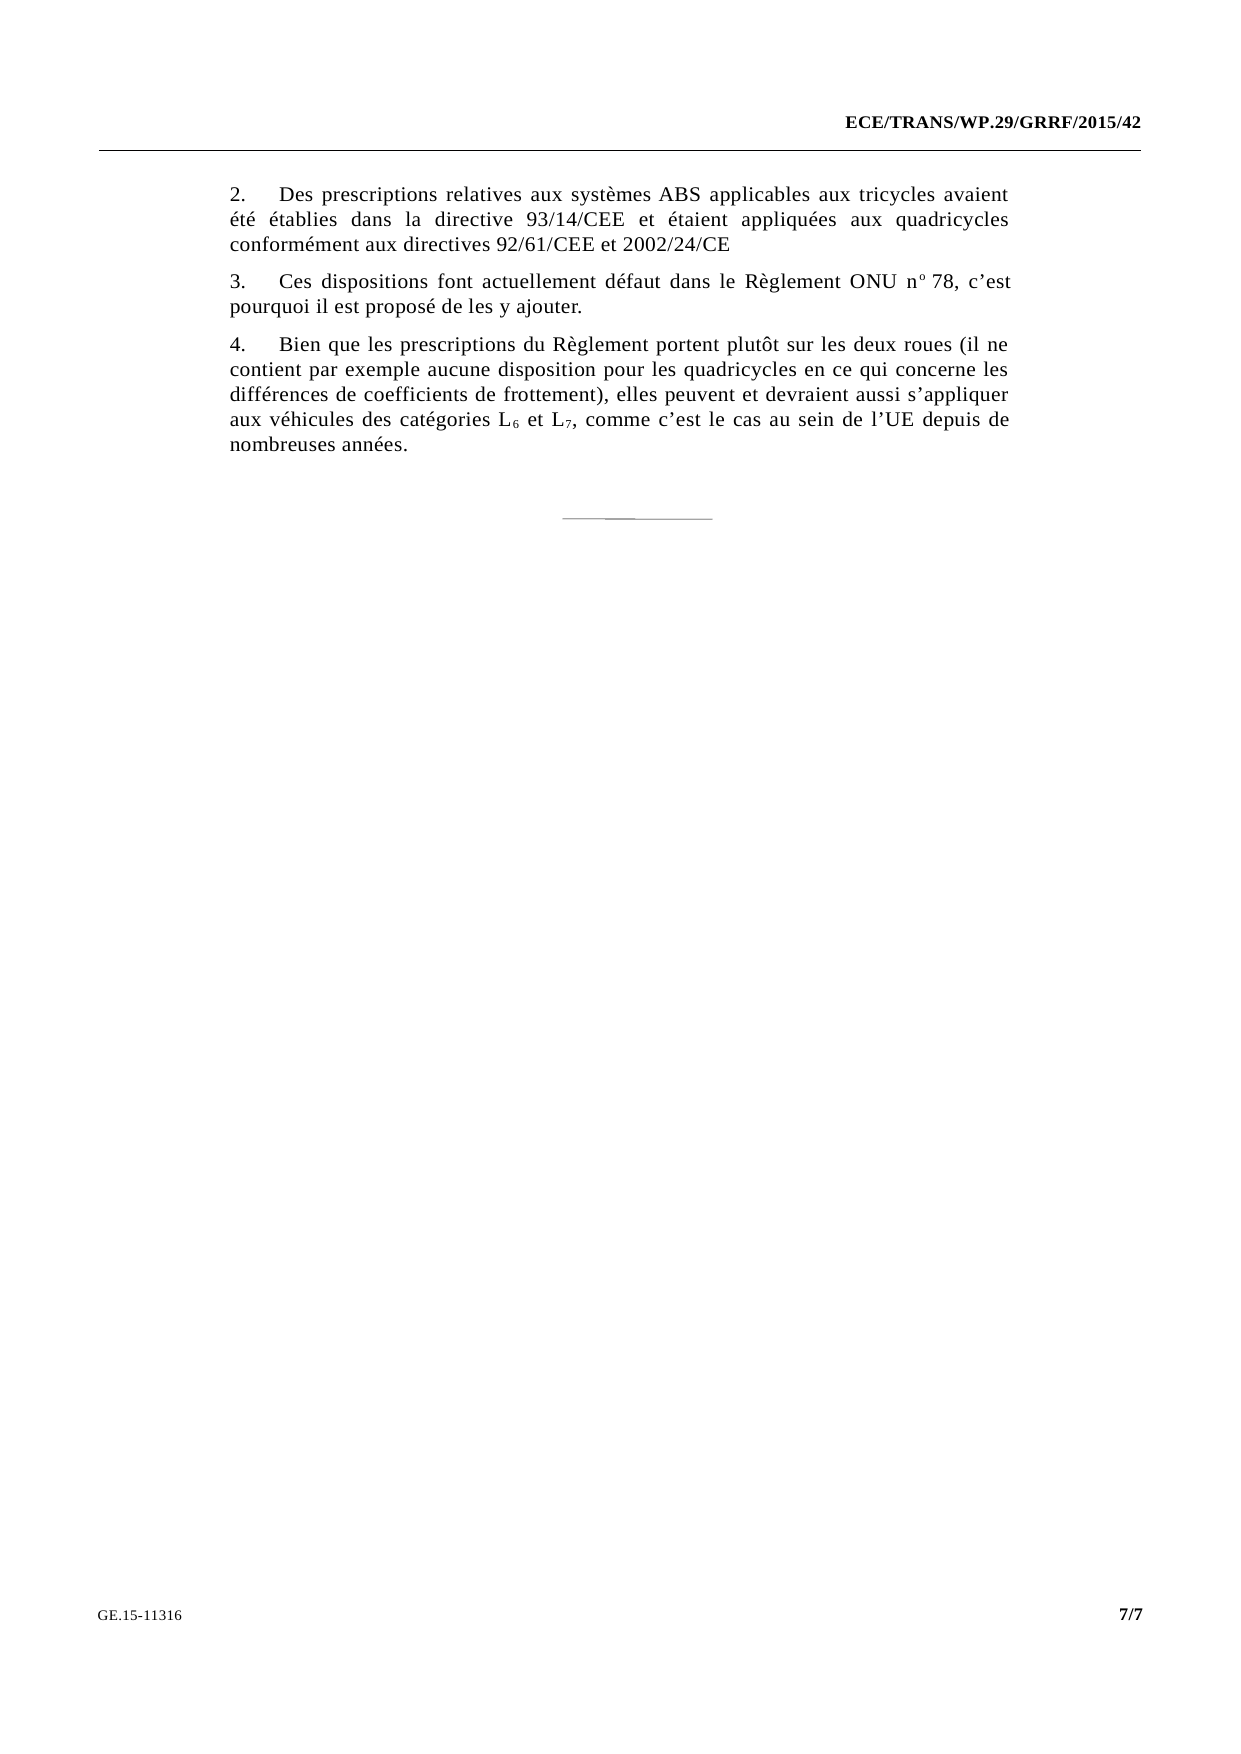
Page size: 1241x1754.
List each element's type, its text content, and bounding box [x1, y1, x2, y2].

list Des prescriptions relatives aux systèmes ABS applicables aux tricycles avaient été établies dans la directive 93/14/CEE et étaient appliquées aux quadricycles conformément aux directives 92/61/CEE et 2002/24/CE [229, 181, 1011, 256]
list Ces dispositions font actuellement défaut dans le Règlement ONU no 78, c’est pourquoi il est proposé de les y ajouter. [229, 269, 1011, 319]
list Bien que les prescriptions du Règlement portent plutôt sur les deux roues (il ne contient par exemple aucune disposition pour les quadricycles en ce qui concerne les différences de coefficients de frottement), elles peuvent et devraient aussi s’appliquer aux véhicules des catégories L6 et L7, comme c’est le cas au sein de l’UE depuis de nombreuses années. [229, 331, 1011, 456]
